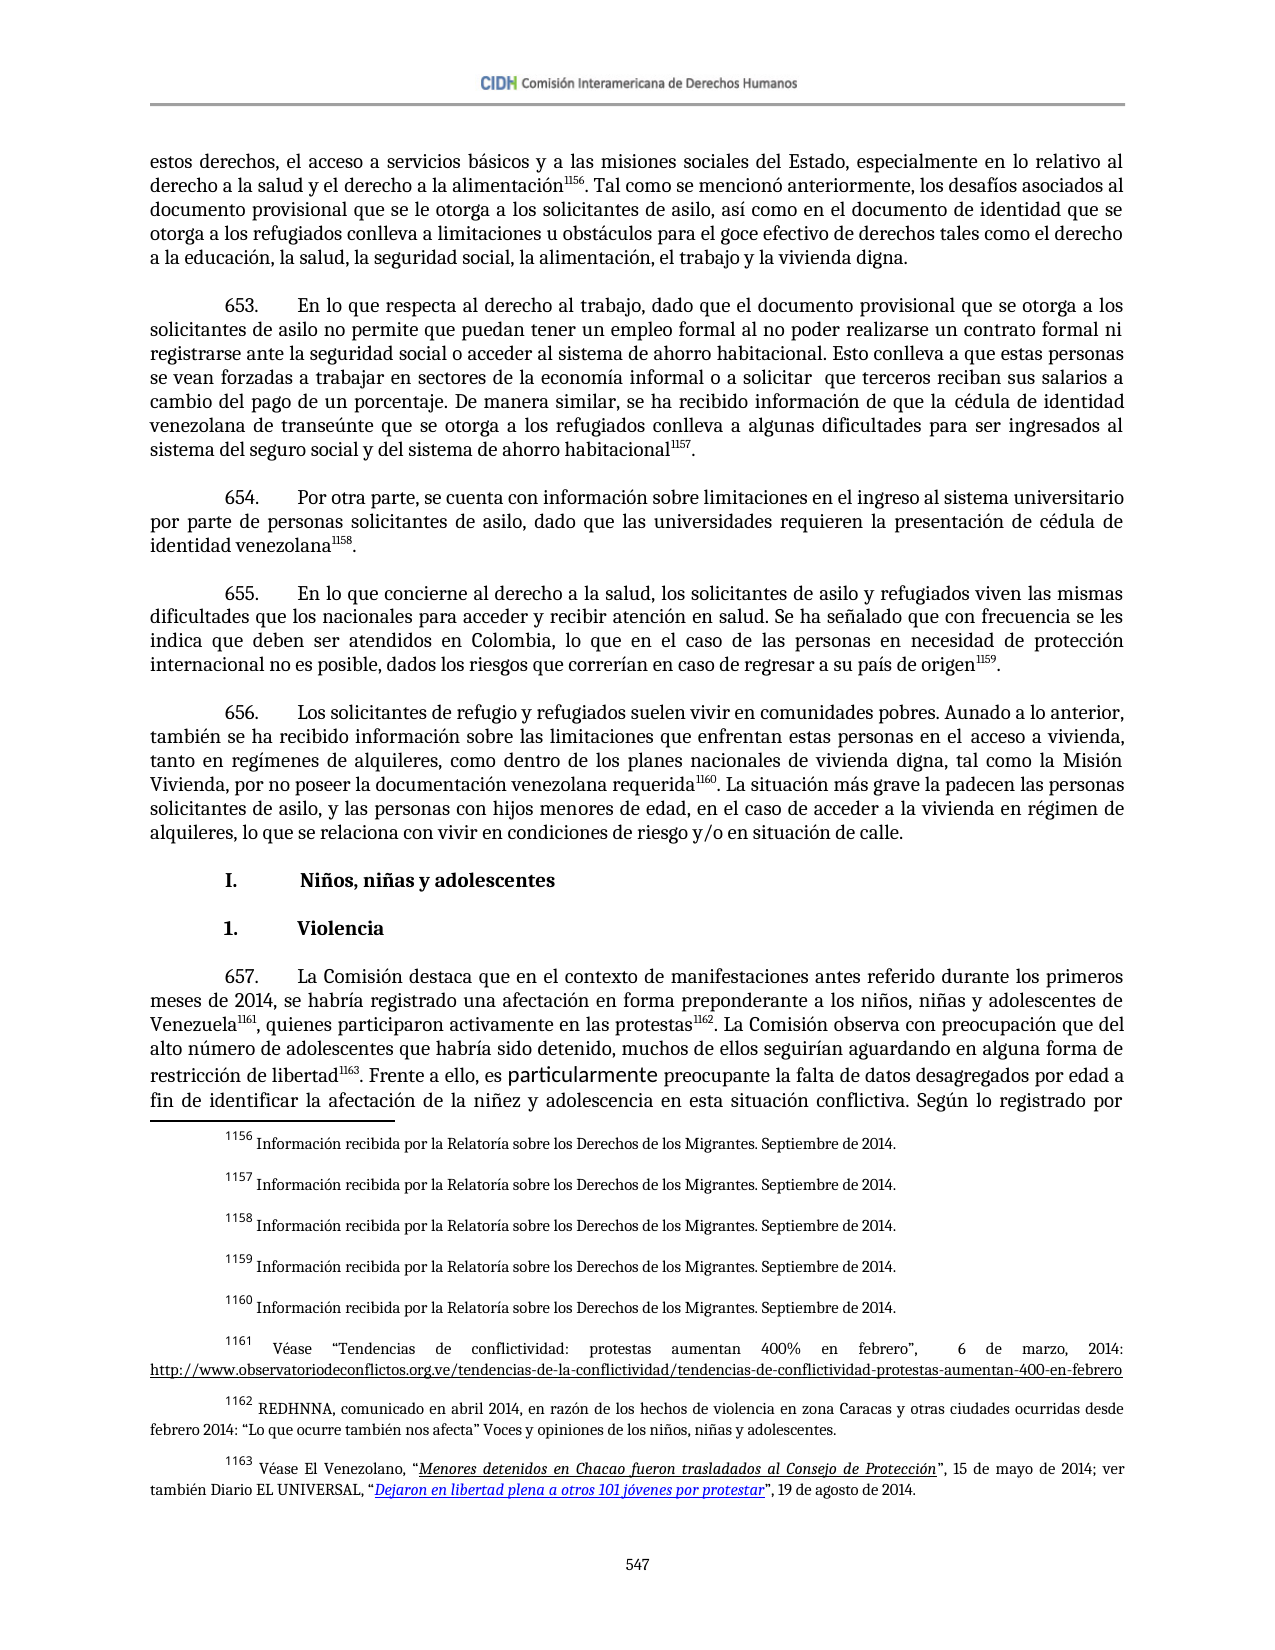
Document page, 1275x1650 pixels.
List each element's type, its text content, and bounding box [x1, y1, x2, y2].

list En lo que concierne al derecho a la salud, los solicitantes de asilo y refugiados viven las mismas dificultades que los nacionales para acceder y recibir atención en salud. Se ha señalado que con frecuencia se les indica que deben ser atendidos en Colombia, lo que en el caso de las personas en necesidad de protección internacional no es posible, dados los riesgos que correrían en caso de regresar a su país de origen. [150, 581, 1125, 677]
list En lo que respecta al derecho al trabajo, dado que el documento provisional que se otorga a los solicitantes de asilo no permite que puedan tener un empleo formal al no poder realizarse un contrato formal ni registrarse ante la seguridad social o acceder al sistema de ahorro habitacional. Esto conlleva a que estas personas se vean forzadas a trabajar en sectores de la economía informal o a solicitar que terceros reciban sus salarios a cambio del pago de un porcentaje. De manera similar, se ha recibido información de que la cédula de identidad venezolana de transeúnte que se otorga a los refugiados conlleva a algunas dificultades para ser ingresados al sistema del seguro social y del sistema de ahorro habitacional. [150, 294, 1125, 461]
text 1. Violencia [187, 917, 1125, 941]
subtitle Niños, niñas y adolescentes [225, 869, 1125, 893]
list La Comisión destaca que en el contexto de manifestaciones antes referido durante los primeros meses de 2014, se habría registrado una afectación en forma preponderante a los niños, niñas y adolescentes de Venezuela, quienes participaron activamente en las protestas. La Comisión observa con preocupación que del alto número de adolescentes que habría sido detenido, muchos de ellos seguirían aguardando en alguna forma de restricción de libertad. Frente a ello, es particularmente preocupante la falta de datos desagregados por edad a fin de identificar la afectación de la niñez y adolescencia en esta situación conflictiva. Según lo registrado por organizaciones de la sociedad civil, del total de niños, niñas y adolescentes detenidos durante estos hechos hasta noviembre de 2014, 72 estarían privados de libertad, 166 estarían en libertad con medidas cautelares, a 42 se les habría otorgado libertad plena, 62 están liberados sin presentación, y 10 están con casos por verificar. [150, 964, 1125, 1112]
picture [475, 74, 800, 92]
list Por otra parte, se cuenta con información sobre limitaciones en el ingreso al sistema universitario por parte de personas solicitantes de asilo, dado que las universidades requieren la presentación de cédula de identidad venezolana. [150, 485, 1125, 557]
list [150, 150, 1125, 270]
list Los solicitantes de refugio y refugiados suelen vivir en comunidades pobres. Aunado a lo anterior, también se ha recibido información sobre las limitaciones que enfrentan estas personas en el acceso a vivienda, tanto en regímenes de alquileres, como dentro de los planes nacionales de vivienda digna, tal como la Misión Vivienda, por no poseer la documentación venezolana requerida. La situación más grave la padecen las personas solicitantes de asilo, y las personas con hijos menores de edad, en el caso de acceder a la vivienda en régimen de alquileres, lo que se relaciona con vivir en condiciones de riesgo y/o en situación de calle. [150, 701, 1125, 845]
